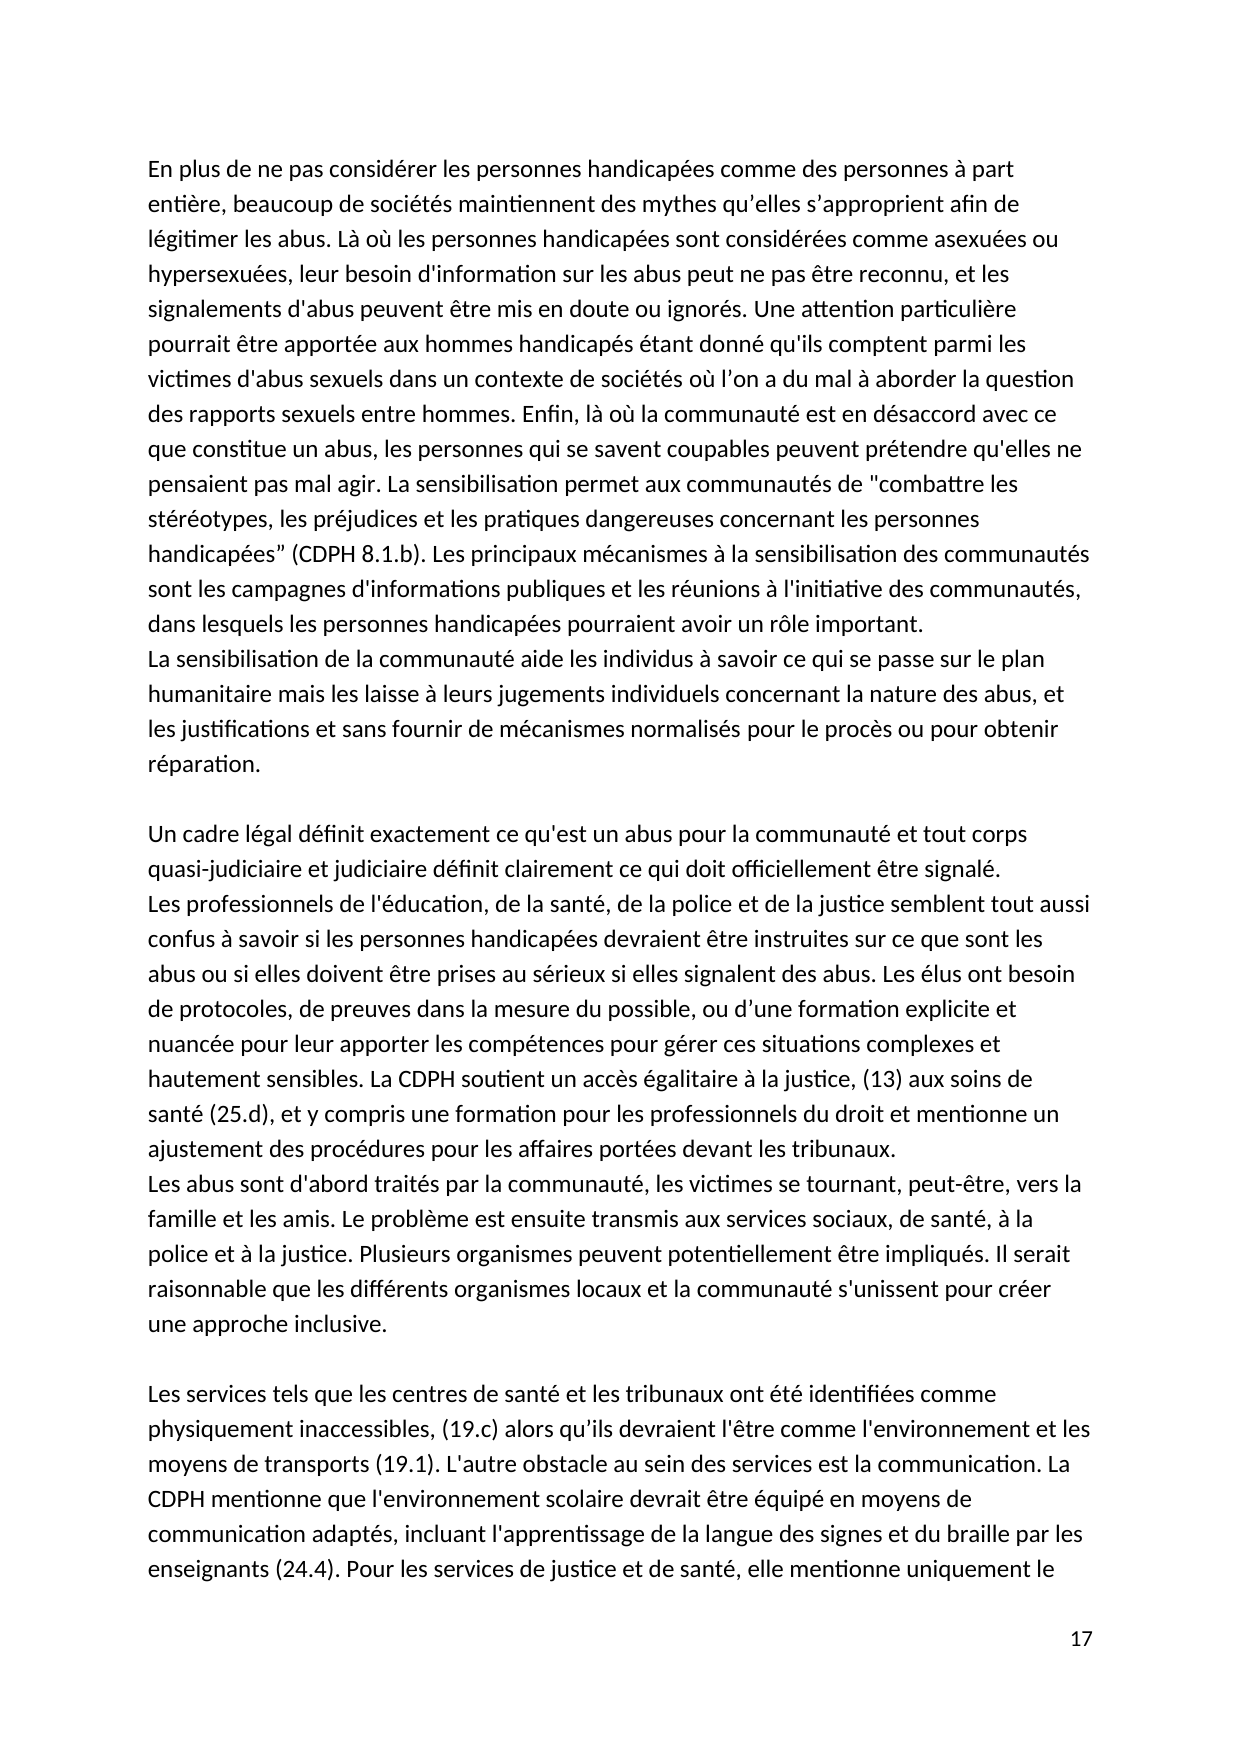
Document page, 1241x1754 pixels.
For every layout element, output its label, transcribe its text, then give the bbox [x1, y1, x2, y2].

text Les abus sont d'abord traités par la communauté, les victimes se tournant, peut-être, vers la famille et les amis. Le problème est ensuite transmis aux services sociaux, de santé, à la police et à la justice. Plusieurs organismes peuvent potentiellement être impliqués. Il serait raisonnable que les différents organismes locaux et la communauté s'unissent pour créer une approche inclusive. [148, 1168, 1093, 1339]
text En plus de ne pas considérer les personnes handicapées comme des personnes à part entière, beaucoup de sociétés maintiennent des mythes qu’elles s’approprient afin de légitimer les abus. Là où les personnes handicapées sont considérées comme asexuées ou hypersexuées, leur besoin d'information sur les abus peut ne pas être reconnu, et les signalements d'abus peuvent être mis en doute ou ignorés. Une attention particulière pourrait être apportée aux hommes handicapés étant donné qu'ils comptent parmi les victimes d'abus sexuels dans un contexte de sociétés où l’on a du mal à aborder la question des rapports sexuels entre hommes. Enfin, là où la communauté est en désaccord avec ce que constitue un abus, les personnes qui se savent coupables peuvent prétendre qu'elles ne pensaient pas mal agir. La sensibilisation permet aux communautés de "combattre les stéréotypes, les préjudices et les pratiques dangereuses concernant les personnes handicapées” (CDPH 8.1.b). Les principaux mécanismes à la sensibilisation des communautés sont les campagnes d'informations publiques et les réunions à l'initiative des communautés, dans lesquels les personnes handicapées pourraient avoir un rôle important. [148, 153, 1093, 639]
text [148, 1378, 1093, 1584]
text Un cadre légal définit exactement ce qu'est un abus pour la communauté et tout corps quasi-judiciaire et judiciaire définit clairement ce qui doit officiellement être signalé. [148, 818, 1093, 884]
text La sensibilisation de la communauté aide les individus à savoir ce qui se passe sur le plan humanitaire mais les laisse à leurs jugements individuels concernant la nature des abus, et les justifications et sans fournir de mécanismes normalisés pour le procès ou pour obtenir réparation. [148, 643, 1093, 779]
text Les professionnels de l'éducation, de la santé, de la police et de la justice semblent tout aussi confus à savoir si les personnes handicapées devraient être instruites sur ce que sont les abus ou si elles doivent être prises au sérieux si elles signalent des abus. Les élus ont besoin de protocoles, de preuves dans la mesure du possible, ou d’une formation explicite et nuancée pour leur apporter les compétences pour gérer ces situations complexes et hautement sensibles. La CDPH soutient un accès égalitaire à la justice, (13) aux soins de santé (25.d), et y compris une formation pour les professionnels du droit et mentionne un ajustement des procédures pour les affaires portées devant les tribunaux. [148, 888, 1093, 1164]
